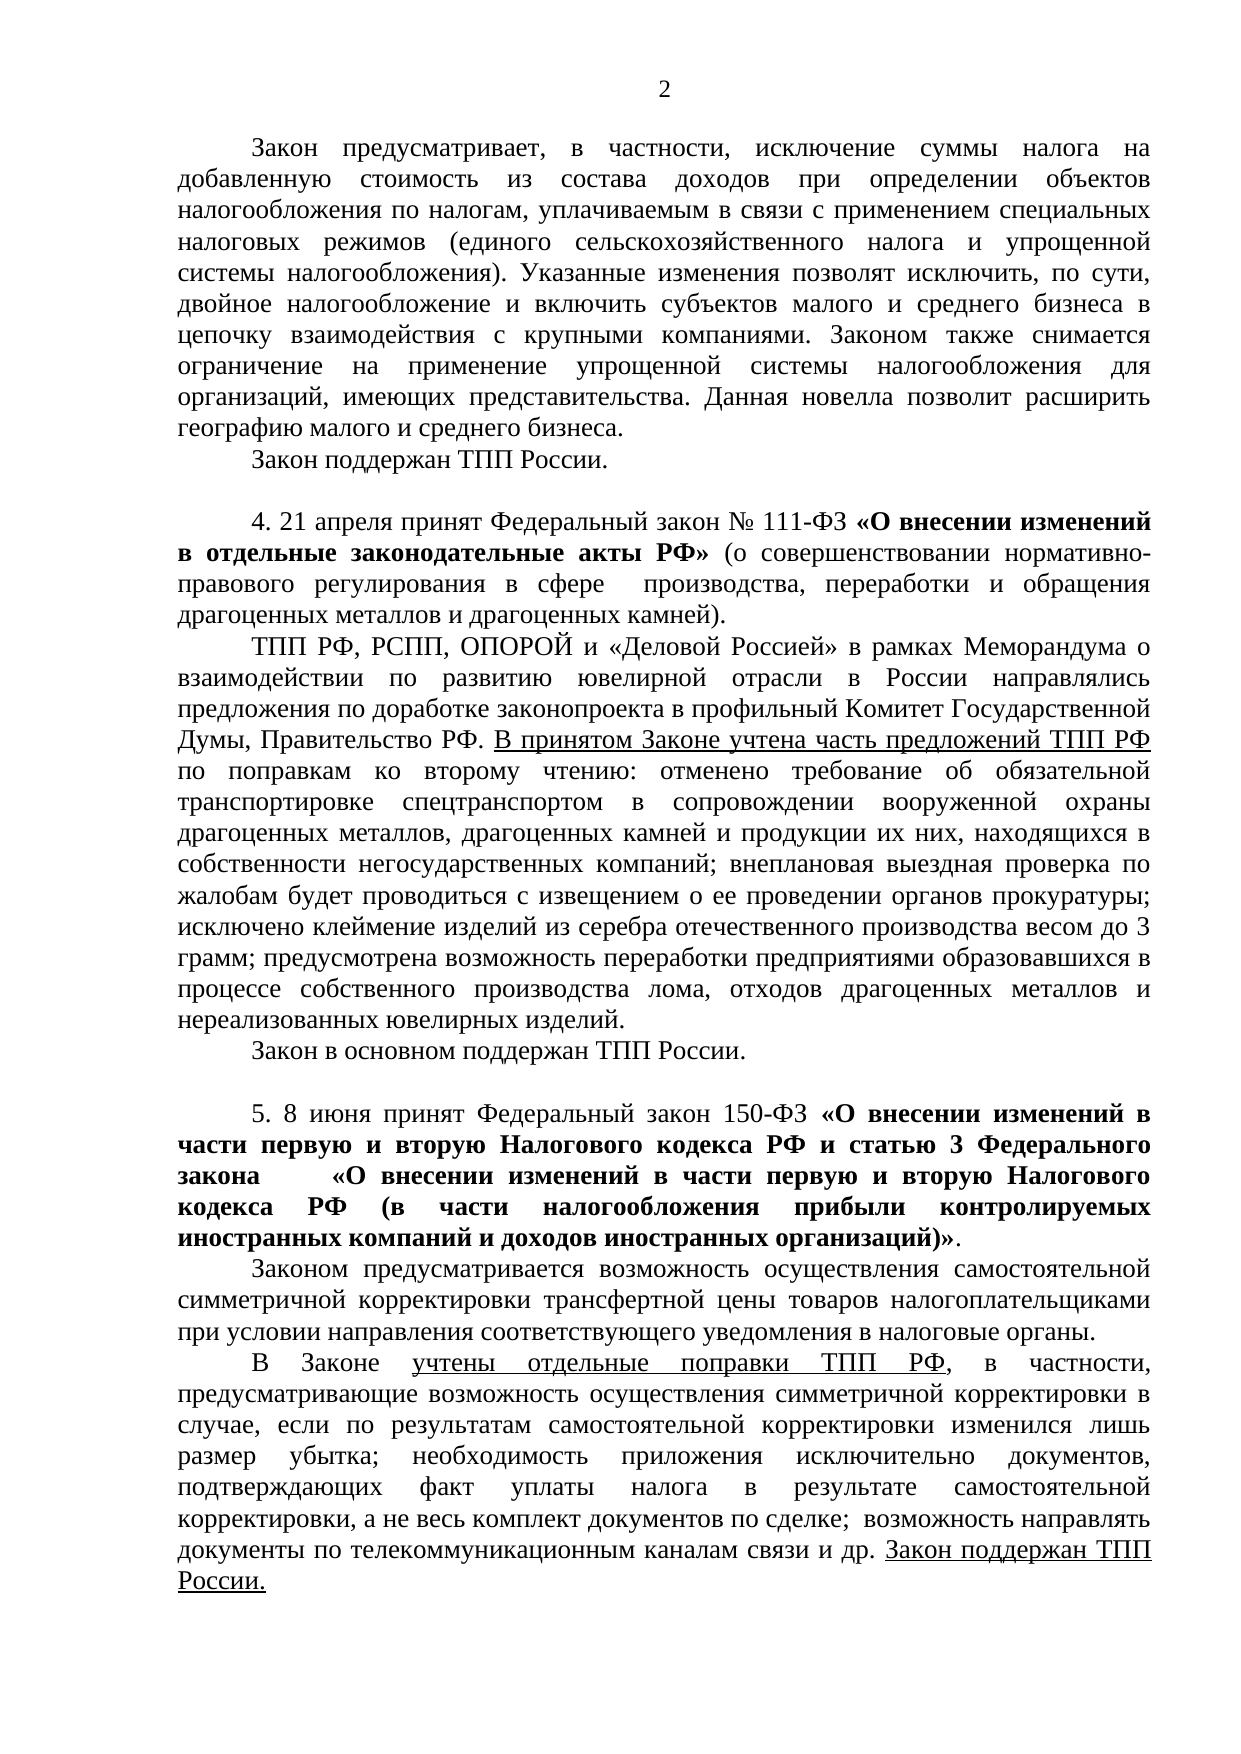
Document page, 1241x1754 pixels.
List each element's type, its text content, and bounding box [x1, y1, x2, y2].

list Закон предусматривает, в частности, исключение суммы налога на добавленную стоимость из состава доходов при определении объектов налогообложения по налогам, уплачиваемым в связи с применением специальных налоговых режимов (единого сельскохозяйственного налога и упрощенной системы налогообложения). Указанные изменения позволят исключить, по сути, двойное налогообложение и включить субъектов малого и среднего бизнеса в цепочку взаимодействия с крупными компаниями. Законом также снимается ограничение на применение упрощенной системы налогообложения для организаций, имеющих представительства. Данная новелла позволит расширить географию малого и среднего бизнеса. [177, 131, 1152, 443]
text ТПП РФ, РСПП, ОПОРОЙ и «Деловой Россией» в рамках Меморандума о взаимодействии по развитию ювелирной отрасли в России направлялись предложения по доработке законопроекта в профильный Комитет Государственной Думы, Правительство РФ. В принятом Законе учтена часть предложений ТПП РФ по поправкам ко второму чтению: отменено требование об обязательной транспортировке спецтранспортом в сопровождении вооруженной охраны драгоценных металлов, драгоценных камней и продукции их них, находящихся в собственности негосударственных компаний; внеплановая выездная проверка по жалобам будет проводиться с извещением о ее проведении органов прокуратуры; исключено клеймение изделий из серебра отечественного производства весом до 3 грамм; предусмотрена возможность переработки предприятиями образовавшихся в процессе собственного производства лома, отходов драгоценных металлов и нереализованных ювелирных изделий. [177, 629, 1152, 1034]
text Закон в основном поддержан ТПП России. [177, 1034, 1152, 1066]
list 5. 8 июня принят Федеральный закон 150-ФЗ «О внесении изменений в части первую и вторую Налогового кодекса РФ и статью 3 Федерального закона «О внесении изменений в части первую и вторую Налогового кодекса РФ (в части налогообложения прибыли контролируемых иностранных компаний и доходов иностранных организаций)». [177, 1097, 1152, 1252]
list В Законе учтены отдельные поправки ТПП РФ, в частности, предусматривающие возможность осуществления симметричной корректировки в случае, если по результатам самостоятельной корректировки изменился лишь размер убытка; необходимость приложения исключительно документов, подтверждающих факт уплаты налога в результате самостоятельной корректировки, а не весь комплект документов по сделке; возможность направлять документы по телекоммуникационным каналам связи и др. Закон поддержан ТПП России. [177, 1346, 1152, 1595]
list Законом предусматривается возможность осуществления самостоятельной симметричной корректировки трансфертной цены товаров налогоплательщиками при условии направления соответствующего уведомления в налоговые органы. [177, 1252, 1152, 1346]
list Закон поддержан ТПП России. [177, 443, 1152, 474]
text 4. 21 апреля принят Федеральный закон № 111-ФЗ «О внесении изменений в отдельные законодательные акты РФ» (о совершенствовании нормативно-правового регулирования в сфере производства, переработки и обращения драгоценных металлов и драгоценных камней). [177, 505, 1152, 629]
